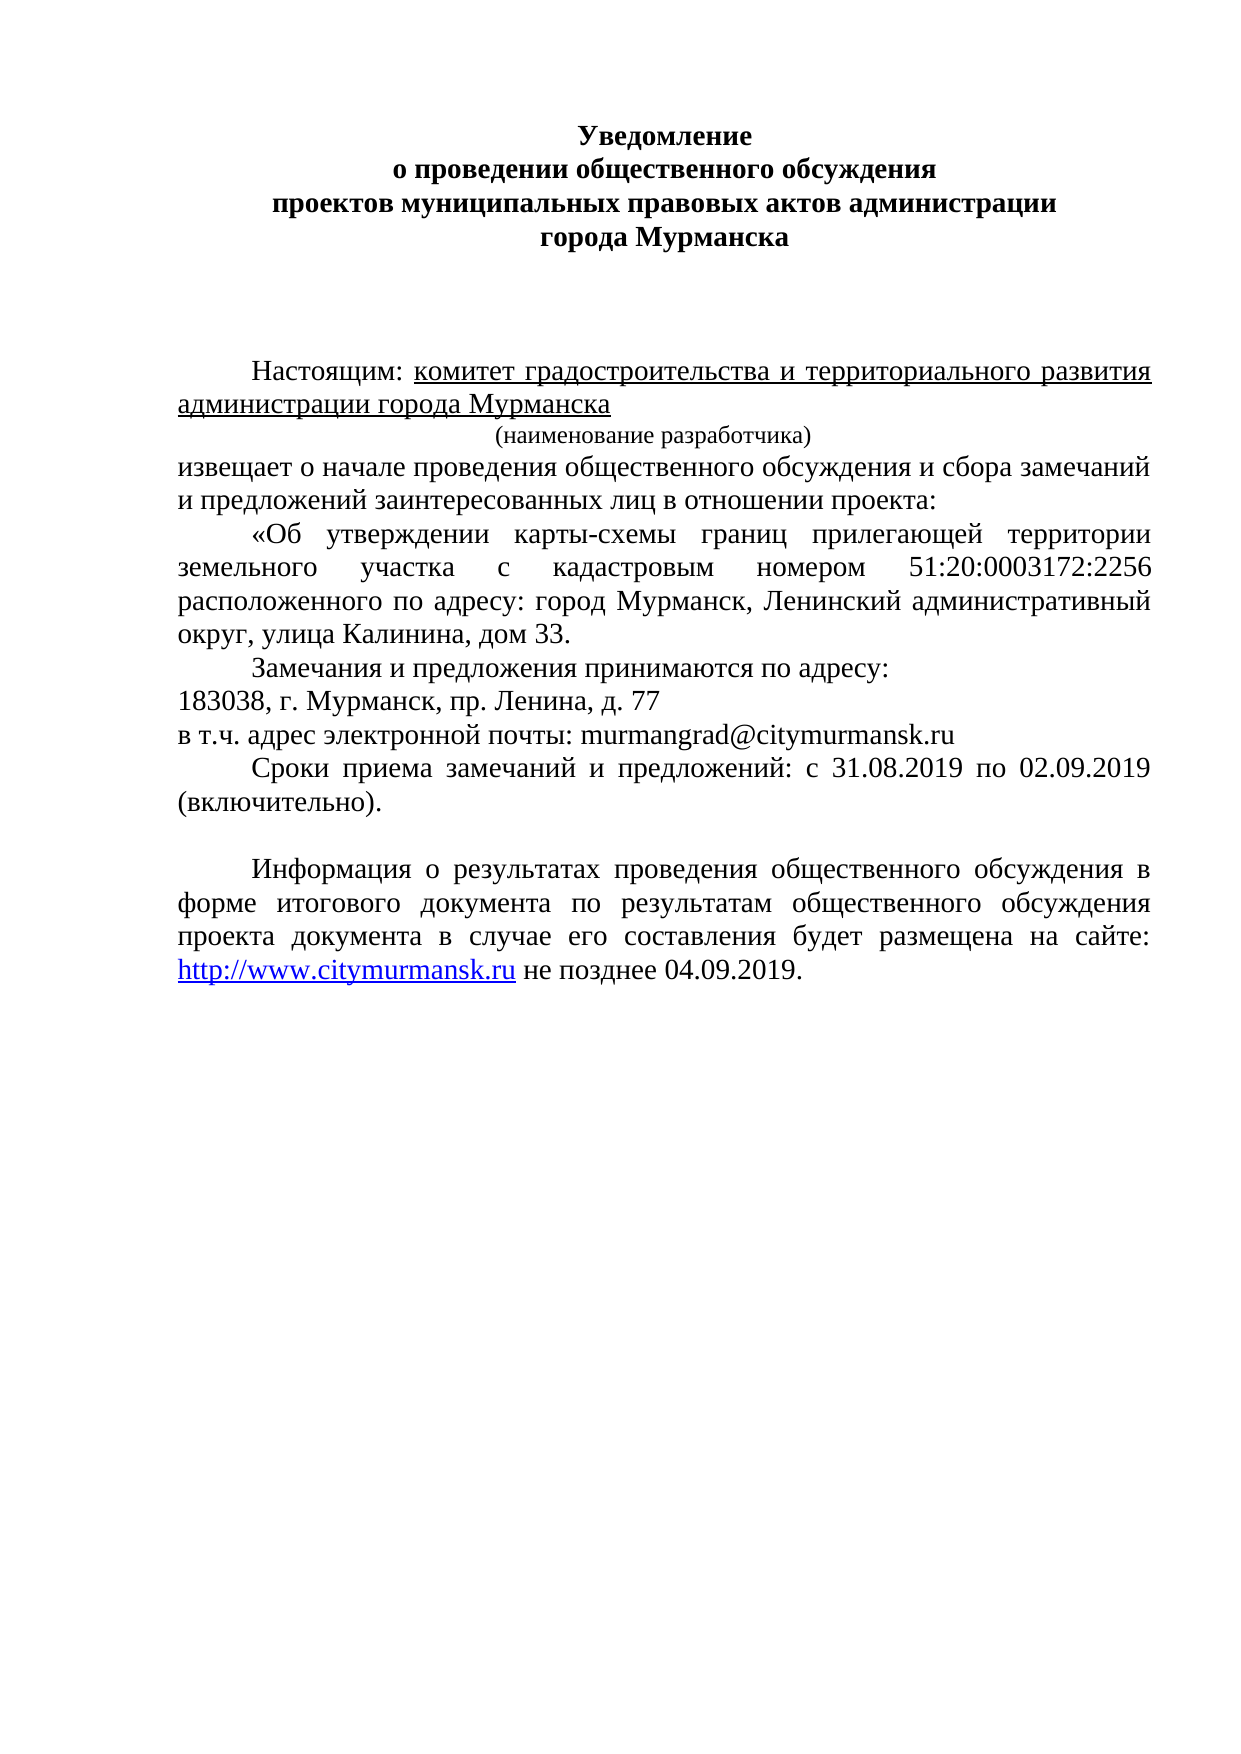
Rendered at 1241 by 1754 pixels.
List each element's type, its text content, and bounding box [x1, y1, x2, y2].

text извещает о начале проведения общественного обсуждения и сбора замечаний и предложений заинтересованных лиц в отношении проекта: [177, 449, 1152, 516]
text (наименование разработчика) [177, 420, 1152, 449]
text Настоящим: комитет градостроительства и территориального развития администрации города Мурманска [177, 353, 1152, 420]
text Информация о результатах проведения общественного обсуждения в форме итогового документа по результатам общественного обсуждения проекта документа в случае его составления будет размещена на сайте: http://www.citymurmansk.ru не позднее 04.09.2019. [177, 851, 1152, 985]
text Замечания и предложения принимаются по адресу: [177, 650, 1152, 683]
title проектов муниципальных правовых актов администрации [177, 185, 1152, 219]
text в т.ч. адрес электронной почты: murmangrad@citymurmansk.ru [177, 717, 1152, 751]
text « [177, 516, 1152, 650]
title Уведомление [177, 118, 1152, 152]
title города Мурманска [177, 219, 1152, 252]
title о проведении общественного обсуждения [177, 152, 1152, 185]
text 183038, г. Мурманск, пр. Ленина, д. 77 [177, 683, 1152, 717]
text Сроки приема замечаний и предложений: с 31.08.2019 по 02.09.2019 (включительно). [177, 751, 1152, 818]
